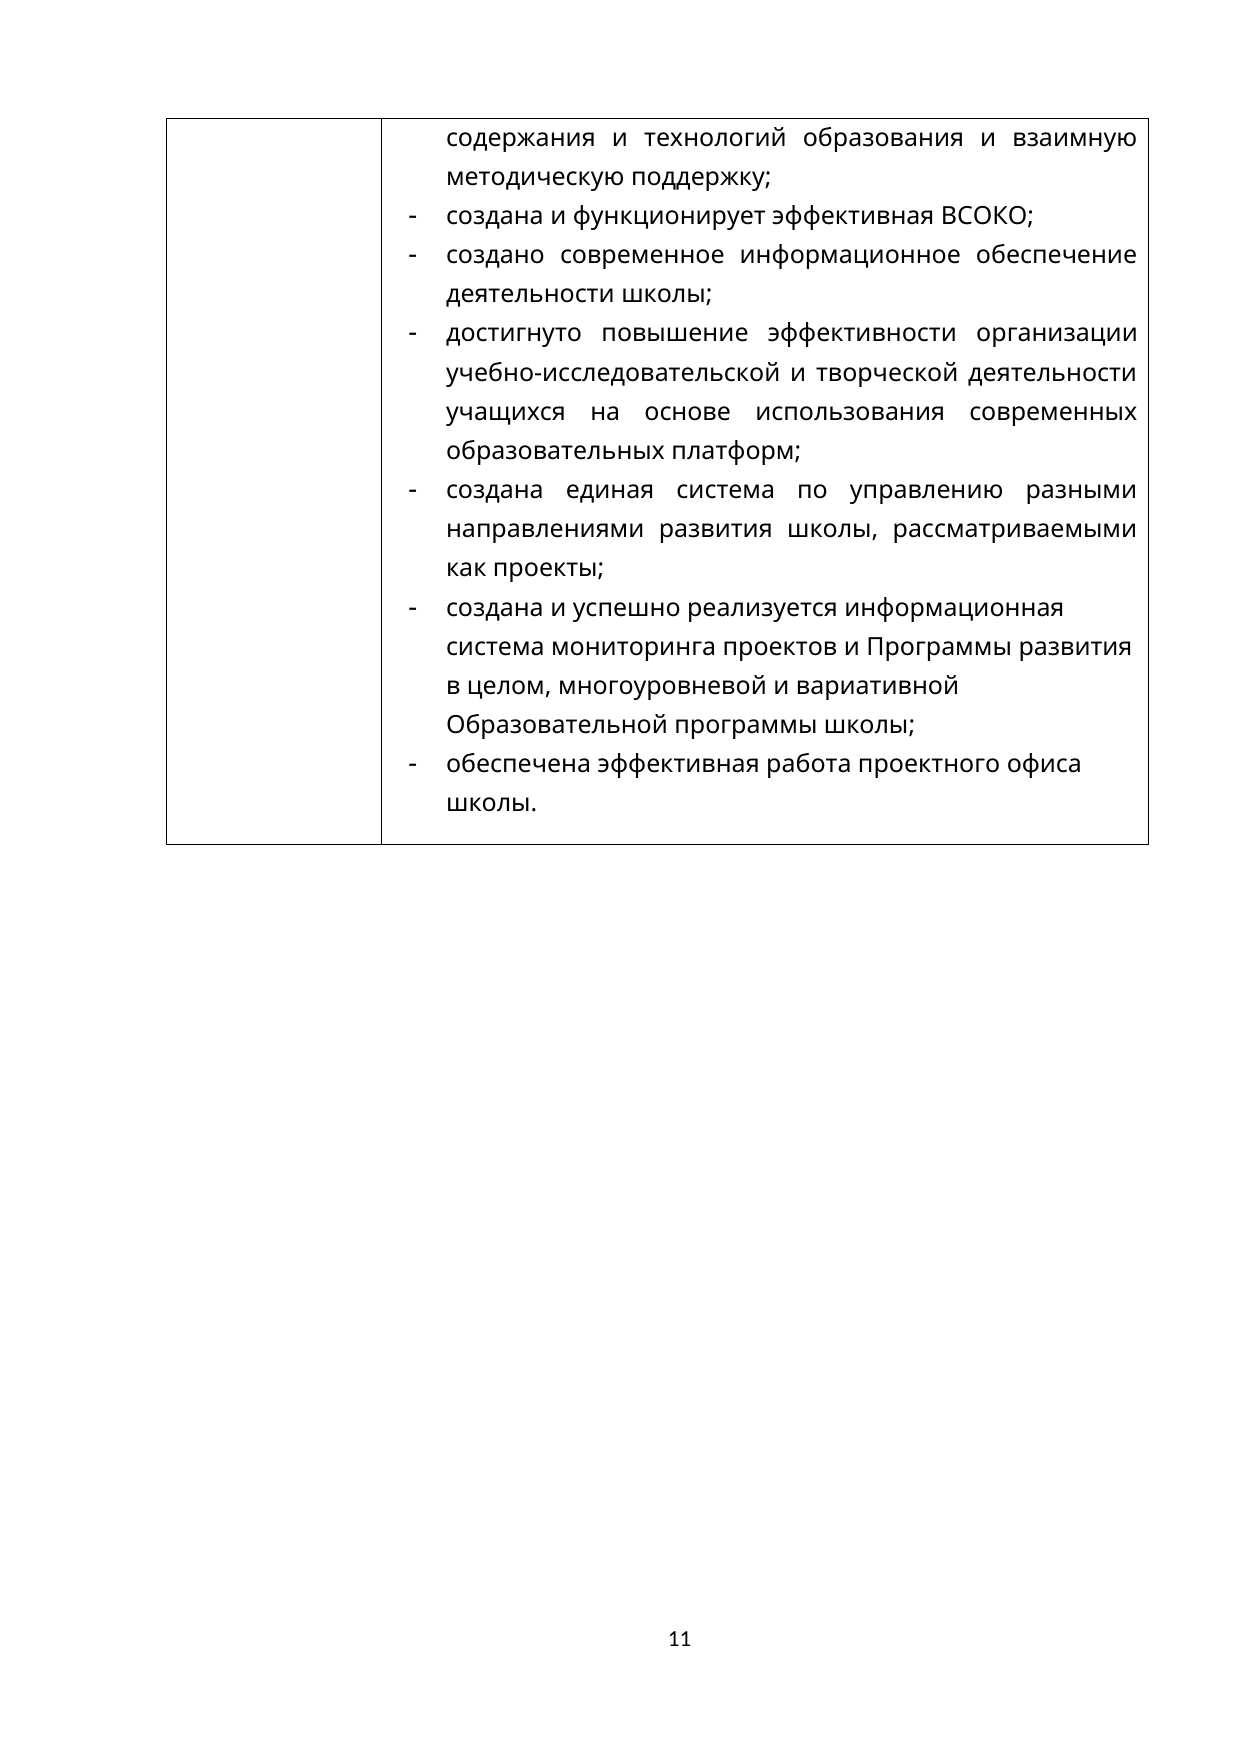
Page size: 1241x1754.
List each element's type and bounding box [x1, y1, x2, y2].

table_cell [382, 119, 1148, 844]
table_cell [167, 119, 381, 844]
